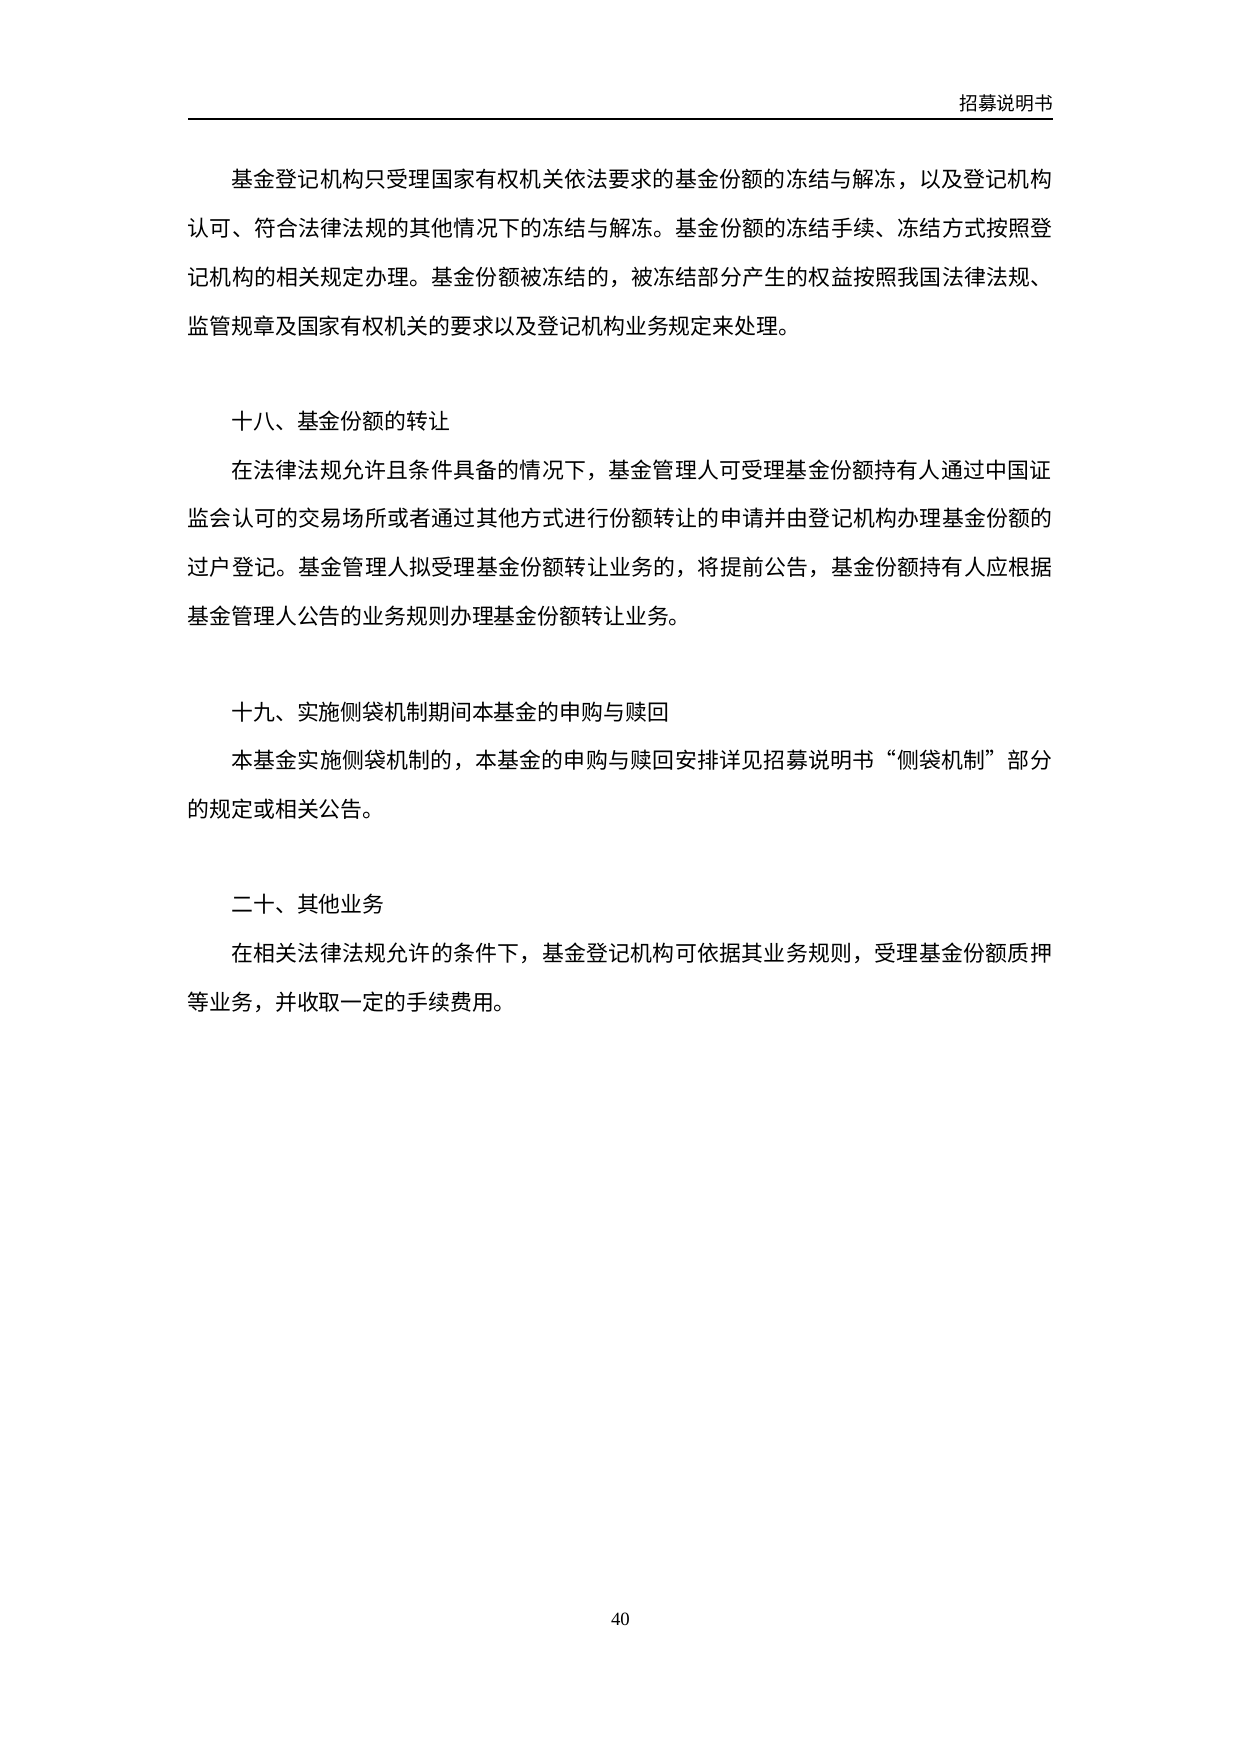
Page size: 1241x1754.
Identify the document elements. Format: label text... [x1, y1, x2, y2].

text 在法律法规允许且条件具备的情况下，基金管理人可受理基金份额持有人通过中国证监会认可的交易场所或者通过其他方式进行份额转让的申请并由登记机构办理基金份额的过户登记。基金管理人拟受理基金份额转让业务的，将提前公告，基金份额持有人应根据基金管理人公告的业务规则办理基金份额转让业务。 [187, 452, 1053, 631]
text 本基金实施侧袋机制的，本基金的申购与赎回安排详见招募说明书“侧袋机制”部分的规定或相关公告。 [187, 743, 1053, 824]
text 十八、基金份额的转让 [187, 404, 1053, 436]
text 基金登记机构只受理国家有权机关依法要求的基金份额的冻结与解冻，以及登记机构认可、符合法律法规的其他情况下的冻结与解冻。基金份额的冻结手续、冻结方式按照登记机构的相关规定办理。基金份额被冻结的，被冻结部分产生的权益按照我国法律法规、监管规章及国家有权机关的要求以及登记机构业务规定来处理。 [187, 162, 1053, 341]
text 二十、其他业务 [187, 887, 1053, 919]
text 在相关法律法规允许的条件下，基金登记机构可依据其业务规则，受理基金份额质押等业务，并收取一定的手续费用。 [187, 935, 1053, 1017]
text 十九、实施侧袋机制期间本基金的申购与赎回 [187, 694, 1053, 727]
